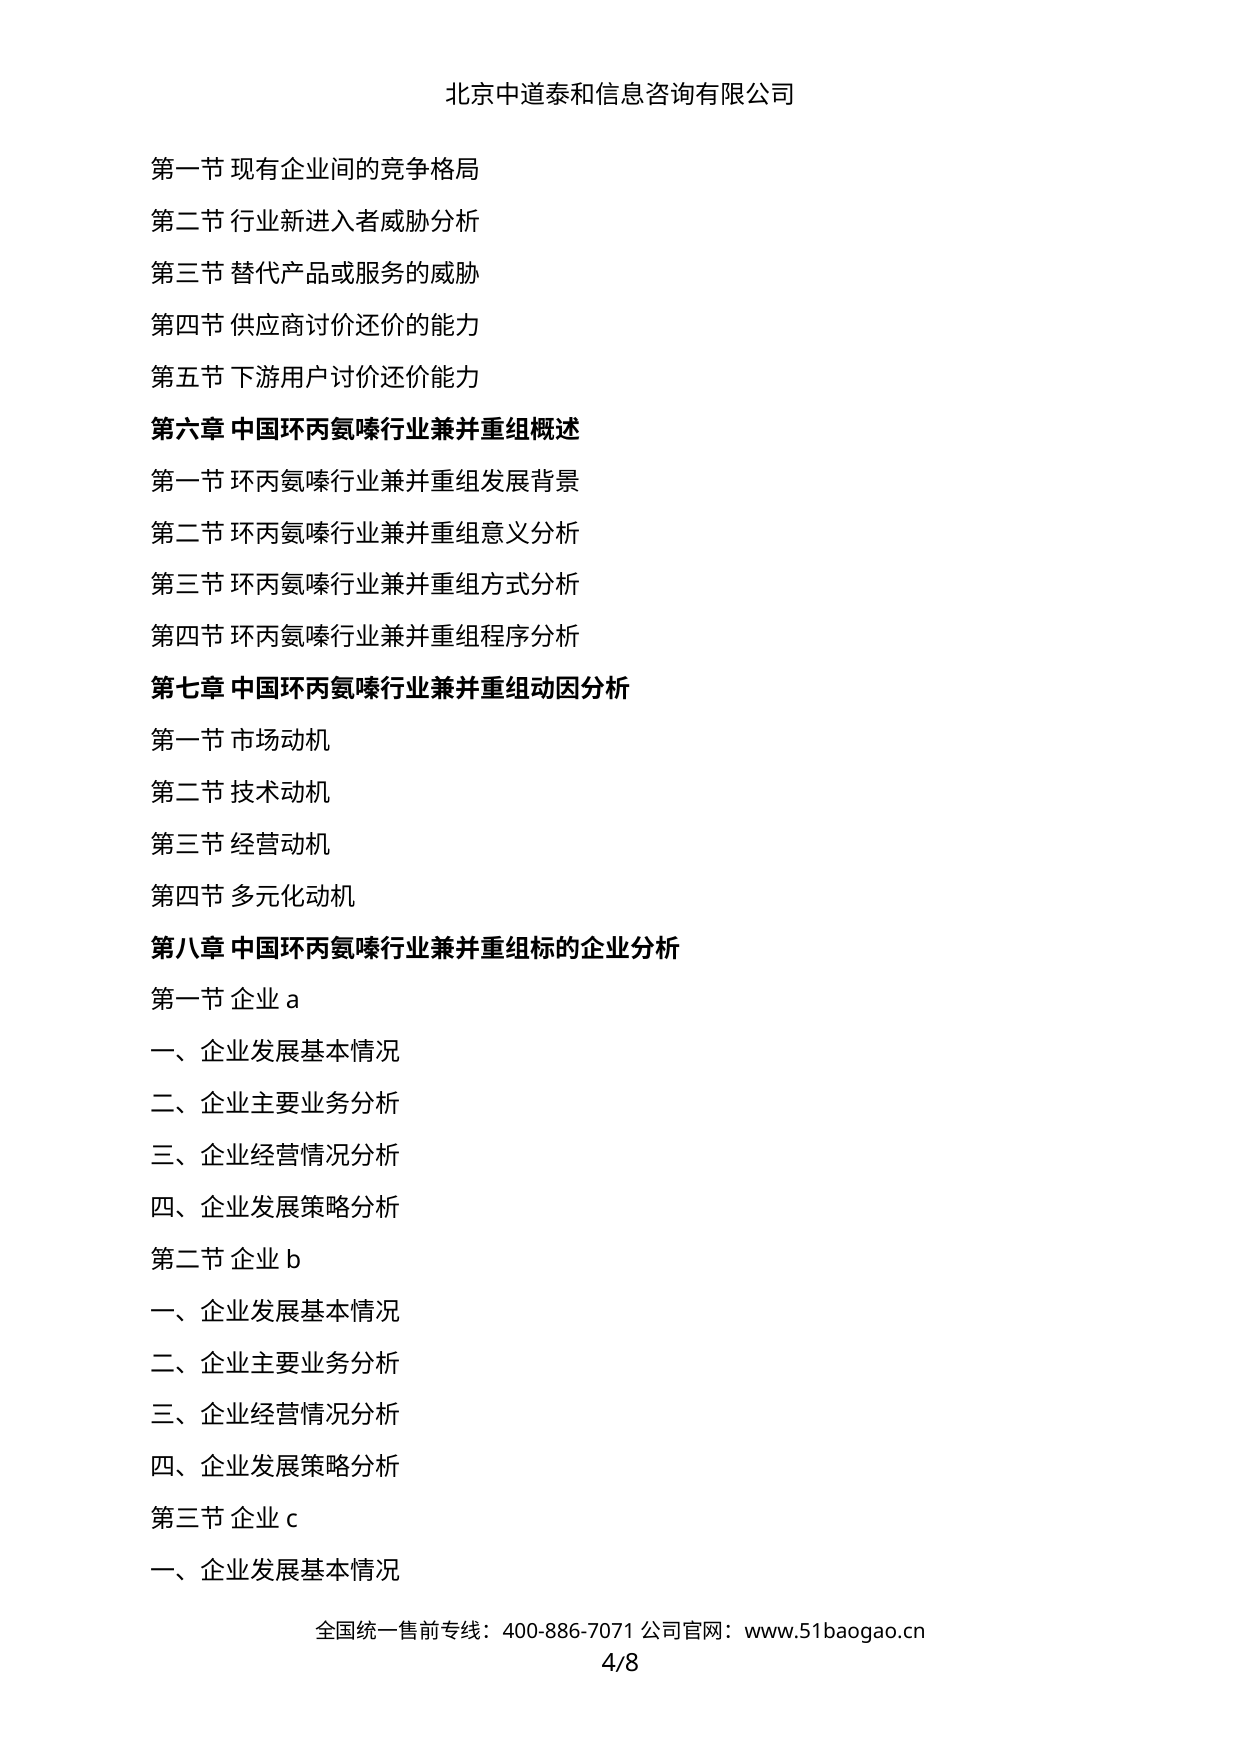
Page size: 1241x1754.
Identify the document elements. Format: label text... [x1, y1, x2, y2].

text 第二节 企业b [150, 1239, 1090, 1276]
text 第一节 环丙氨嗪行业兼并重组发展背景 [150, 461, 1090, 497]
text 第三节 环丙氨嗪行业兼并重组方式分析 [150, 565, 1090, 601]
text 一、企业发展基本情况 [150, 1551, 1090, 1587]
text 第三节 替代产品或服务的威胁 [150, 254, 1090, 290]
text 第三节 经营动机 [150, 824, 1090, 861]
text 第六章 中国环丙氨嗪行业兼并重组概述 [150, 409, 1090, 446]
text 四、企业发展策略分析 [150, 1447, 1090, 1483]
text 一、企业发展基本情况 [150, 1032, 1090, 1068]
text 第一节 市场动机 [150, 721, 1090, 757]
text 一、企业发展基本情况 [150, 1291, 1090, 1327]
text 第五节 下游用户讨价还价能力 [150, 357, 1090, 394]
text 第七章 中国环丙氨嗪行业兼并重组动因分析 [150, 669, 1090, 705]
text 二、企业主要业务分析 [150, 1343, 1090, 1379]
text 第一节 现有企业间的竞争格局 [150, 150, 1090, 186]
text 第一节 企业a [150, 980, 1090, 1016]
text 三、企业经营情况分析 [150, 1136, 1090, 1172]
text 第八章 中国环丙氨嗪行业兼并重组标的企业分析 [150, 928, 1090, 964]
text 第四节 多元化动机 [150, 876, 1090, 912]
text 第二节 行业新进入者威胁分析 [150, 202, 1090, 238]
text 第二节 环丙氨嗪行业兼并重组意义分析 [150, 513, 1090, 549]
text 第二节 技术动机 [150, 772, 1090, 809]
text 四、企业发展策略分析 [150, 1187, 1090, 1224]
text 第四节 供应商讨价还价的能力 [150, 306, 1090, 342]
text 三、企业经营情况分析 [150, 1395, 1090, 1431]
text 二、企业主要业务分析 [150, 1084, 1090, 1120]
text 第四节 环丙氨嗪行业兼并重组程序分析 [150, 617, 1090, 653]
text 第三节 企业c [150, 1499, 1090, 1535]
